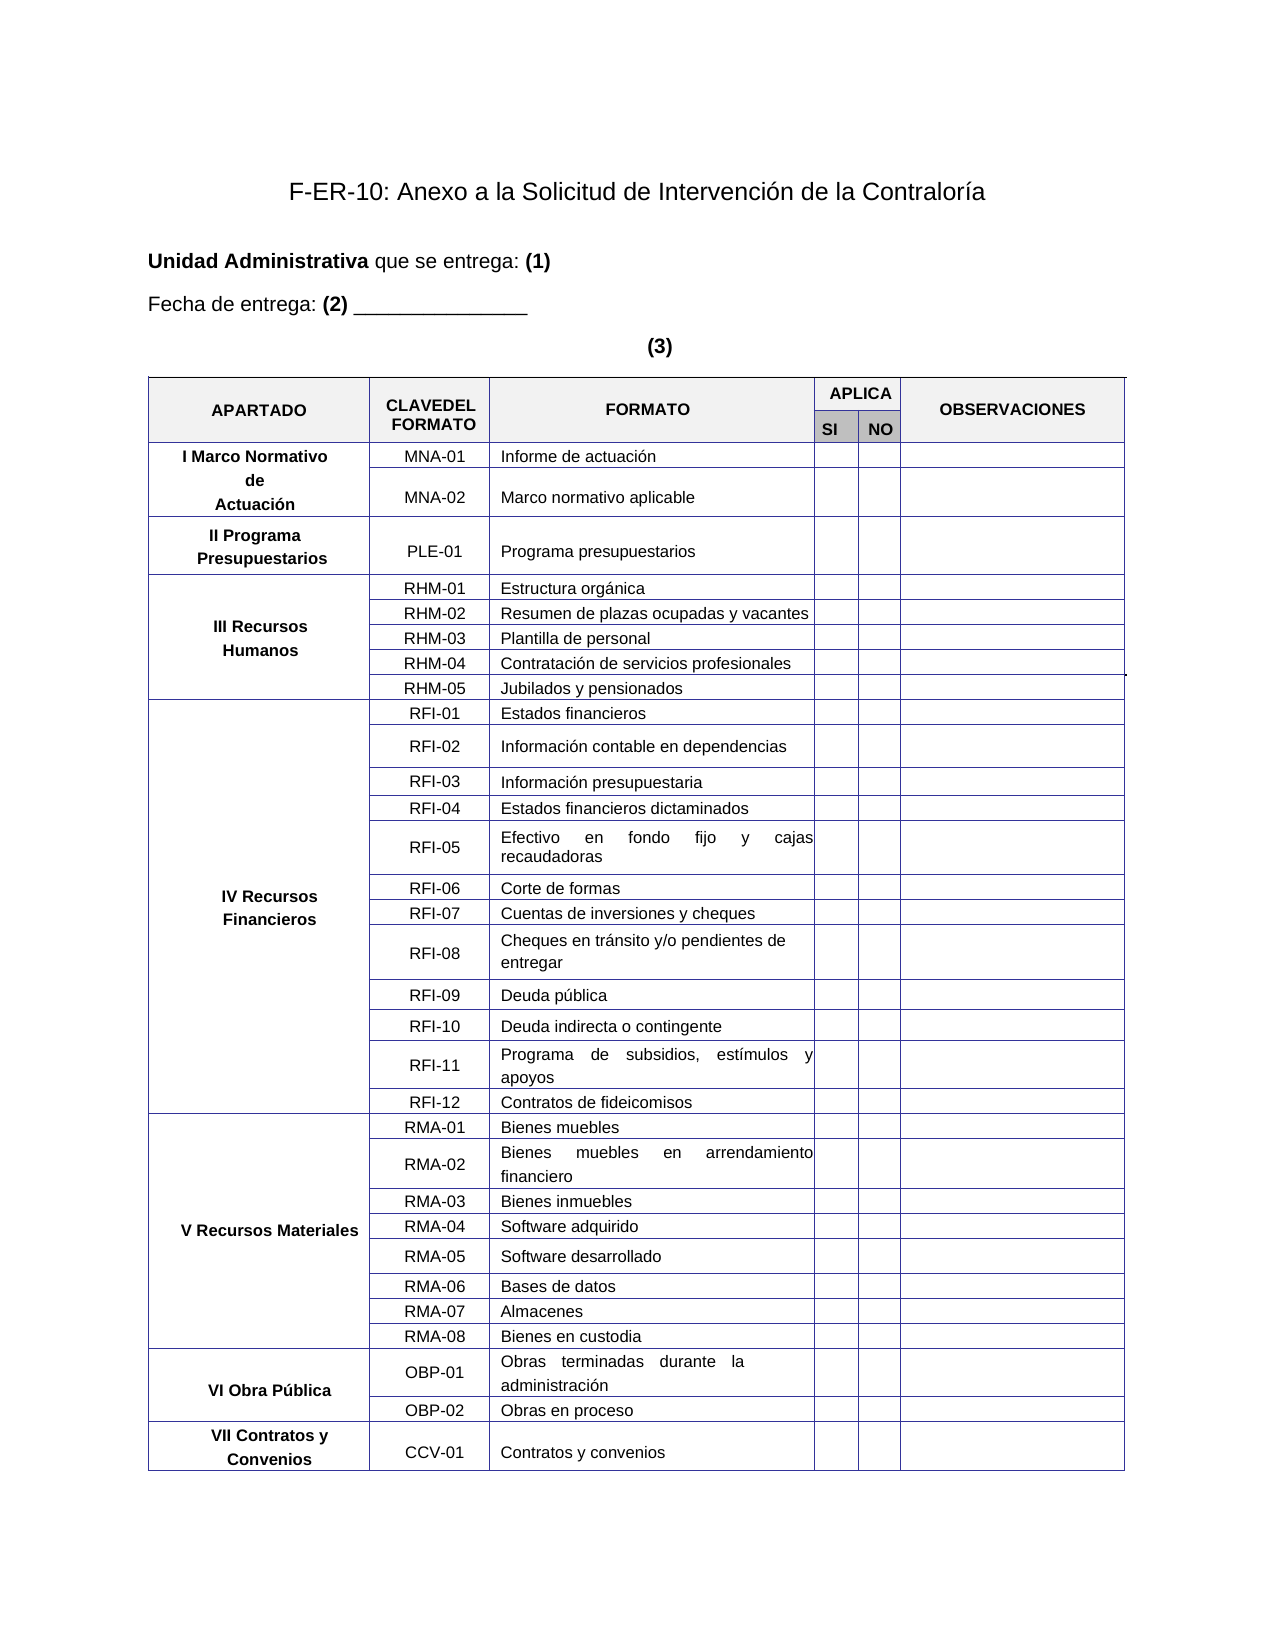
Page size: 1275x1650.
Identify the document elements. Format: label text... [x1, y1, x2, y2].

table_cell Estados financieros dictaminados [490, 796, 814, 819]
table_cell [859, 821, 900, 874]
table_cell [815, 625, 858, 649]
table_cell Estructura orgánica [490, 575, 814, 599]
table_cell [859, 1189, 900, 1213]
table_cell Bienes muebles [490, 1114, 814, 1138]
table_cell Contratos de fideicomisos [490, 1089, 814, 1113]
table_cell RHM-01 [370, 575, 489, 599]
table_cell [859, 443, 900, 467]
table_cell RMA-07 [370, 1299, 489, 1322]
table_cell Jubilados y pensionados [490, 675, 814, 699]
table_cell [901, 1010, 1124, 1040]
table_cell RFI-08 [370, 925, 489, 979]
table_cell Obras terminadas durante la administración [490, 1349, 814, 1396]
table_cell [901, 1397, 1124, 1421]
table_cell [859, 575, 900, 599]
text Fecha de entrega: (2) _______________ [148, 291, 1172, 315]
text (3) [148, 334, 1172, 358]
table_cell [815, 1397, 858, 1421]
table_cell [815, 517, 858, 574]
text Unidad Administrativa que se entrega: (1) [148, 249, 1172, 273]
table_cell [901, 443, 1124, 467]
table_cell RHM-05 [370, 675, 489, 699]
table_cell [859, 600, 900, 624]
table_cell IV Recursos Financieros [149, 700, 369, 1113]
table_cell RHM-04 [370, 650, 489, 674]
table_cell [815, 575, 858, 599]
table_cell RFI-11 [370, 1041, 489, 1088]
table_cell II Programa Presupuestarios [149, 517, 369, 574]
table_cell [901, 1089, 1124, 1113]
table_cell RMA-05 [370, 1239, 489, 1272]
table_cell Resumen de plazas ocupadas y vacantes [490, 600, 814, 624]
table_header OBSERVACIONES [901, 378, 1124, 442]
table_cell [815, 1274, 858, 1297]
table_cell Programa de subsidios, estímulos y apoyos [490, 1041, 814, 1088]
table_cell Deuda pública [490, 980, 814, 1009]
table_cell [901, 1349, 1124, 1396]
table_cell RFI-01 [370, 700, 489, 724]
table_cell [859, 468, 900, 516]
table_cell [859, 900, 900, 924]
table_cell [815, 925, 858, 979]
table_cell [901, 875, 1124, 899]
table_cell RMA-04 [370, 1214, 489, 1238]
table_cell [815, 650, 858, 674]
table_cell [815, 700, 858, 724]
table_cell [859, 1422, 900, 1470]
table_header CLAVEDEL FORMATO [370, 378, 489, 442]
table_cell [815, 1139, 858, 1188]
table_cell [815, 468, 858, 516]
table_cell [901, 1041, 1124, 1088]
table_cell MNA-01 [370, 443, 489, 467]
table_cell [859, 517, 900, 574]
table_cell [815, 1422, 858, 1470]
table_cell SI [815, 411, 858, 442]
table_cell [901, 675, 1124, 699]
table_cell Deuda indirecta o contingente [490, 1010, 814, 1040]
table_cell [815, 725, 858, 767]
table_cell [859, 1239, 900, 1272]
table_cell [901, 1114, 1124, 1138]
table_cell [901, 796, 1124, 819]
table_cell [901, 980, 1124, 1009]
table_cell [859, 875, 900, 899]
table_cell [815, 875, 858, 899]
table_cell Almacenes [490, 1299, 814, 1322]
table_cell [815, 675, 858, 699]
table_cell [815, 1189, 858, 1213]
table_cell [901, 575, 1124, 599]
table_cell [859, 768, 900, 794]
table_cell Información contable en dependencias [490, 725, 814, 767]
table_cell [859, 1114, 900, 1138]
table_cell RFI-04 [370, 796, 489, 819]
table_cell Informe de actuación [490, 443, 814, 467]
table_cell [859, 1139, 900, 1188]
table_cell NO [859, 411, 900, 442]
table_cell [901, 1214, 1124, 1238]
table_cell [901, 900, 1124, 924]
table_cell III Recursos Humanos [149, 575, 369, 699]
table_cell RMA-06 [370, 1274, 489, 1297]
table_cell RHM-02 [370, 600, 489, 624]
table_cell RMA-03 [370, 1189, 489, 1213]
table_cell [815, 443, 858, 467]
table_cell [859, 625, 900, 649]
table_cell [859, 1214, 900, 1238]
table_cell [859, 675, 900, 699]
table_cell [859, 1089, 900, 1113]
table_cell Efectivo en fondo fijo y cajas recaudadoras [490, 821, 814, 874]
table_cell [815, 900, 858, 924]
table_cell Cuentas de inversiones y cheques [490, 900, 814, 924]
table_cell MNA-02 [370, 468, 489, 516]
table_cell [859, 980, 900, 1009]
table_cell [815, 600, 858, 624]
table_header APLICA [815, 378, 900, 410]
table_cell RHM-03 [370, 625, 489, 649]
table_cell [815, 1239, 858, 1272]
table_cell VII Contratos y Convenios [149, 1422, 369, 1470]
table_cell [815, 796, 858, 819]
table_cell [901, 821, 1124, 874]
table_cell Bienes muebles en arrendamiento financiero [490, 1139, 814, 1188]
table_cell [859, 725, 900, 767]
table_cell [901, 625, 1124, 649]
table_cell RMA-08 [370, 1324, 489, 1347]
table_cell [901, 517, 1124, 574]
table_cell [815, 1041, 858, 1088]
table_cell RFI-07 [370, 900, 489, 924]
table_cell Cheques en tránsito y/o pendientes de entregar [490, 925, 814, 979]
table_cell [815, 1324, 858, 1347]
table_cell [901, 700, 1124, 724]
table_cell [901, 468, 1124, 516]
table_cell [901, 1274, 1124, 1297]
table_cell [901, 768, 1124, 794]
table_cell [815, 980, 858, 1009]
table_cell OBP-01 [370, 1349, 489, 1396]
table_cell RMA-02 [370, 1139, 489, 1188]
table_cell Programa presupuestarios [490, 517, 814, 574]
table_cell [815, 821, 858, 874]
table_cell [901, 1189, 1124, 1213]
table_cell OBP-02 [370, 1397, 489, 1421]
table_cell [859, 1349, 900, 1396]
table_cell [815, 1089, 858, 1113]
table_cell [901, 1239, 1124, 1272]
table_cell [859, 796, 900, 819]
table_cell RFI-12 [370, 1089, 489, 1113]
table_cell [901, 600, 1124, 624]
table_cell RMA-01 [370, 1114, 489, 1138]
table_cell [859, 1324, 900, 1347]
table_cell PLE-01 [370, 517, 489, 574]
table_cell [815, 768, 858, 794]
table_cell [901, 650, 1124, 674]
table_cell [815, 1349, 858, 1396]
table_cell Software adquirido [490, 1214, 814, 1238]
table_cell [815, 1214, 858, 1238]
table_cell Bases de datos [490, 1274, 814, 1297]
table_header FORMATO [490, 378, 814, 442]
table_cell RFI-10 [370, 1010, 489, 1040]
table_cell [815, 1114, 858, 1138]
table_cell Contratos y convenios [490, 1422, 814, 1470]
table_cell [859, 1010, 900, 1040]
table_cell RFI-06 [370, 875, 489, 899]
table_cell [815, 1299, 858, 1322]
table_cell Bienes en custodia [490, 1324, 814, 1347]
table_cell RFI-03 [370, 768, 489, 794]
table_cell Contratación de servicios profesionales [490, 650, 814, 674]
table_cell Software desarrollado [490, 1239, 814, 1272]
table_cell RFI-02 [370, 725, 489, 767]
table_cell Estados financieros [490, 700, 814, 724]
table_cell Obras en proceso [490, 1397, 814, 1421]
table_cell [901, 1299, 1124, 1322]
table_cell Plantilla de personal [490, 625, 814, 649]
table_cell [901, 925, 1124, 979]
table_cell Información presupuestaria [490, 768, 814, 794]
table_cell Bienes inmuebles [490, 1189, 814, 1213]
table_cell [859, 1299, 900, 1322]
text F-ER-10: Anexo a la Solicitud de Intervención de la Contraloría [148, 177, 1127, 206]
table_cell Corte de formas [490, 875, 814, 899]
table_cell [859, 1274, 900, 1297]
table_cell VI Obra Pública [149, 1349, 369, 1421]
table_cell RFI-05 [370, 821, 489, 874]
table_cell [859, 1397, 900, 1421]
table_cell [901, 1139, 1124, 1188]
table_header APARTADO [149, 378, 369, 442]
table_cell Marco normativo aplicable [490, 468, 814, 516]
table_cell [815, 1010, 858, 1040]
table_cell CCV-01 [370, 1422, 489, 1470]
table_cell [901, 1422, 1124, 1470]
table_cell RFI-09 [370, 980, 489, 1009]
table_cell [901, 1324, 1124, 1347]
table_cell V Recursos Materiales [149, 1114, 369, 1347]
table_cell [859, 650, 900, 674]
table_cell [859, 925, 900, 979]
table_cell I Marco Normativo de Actuación [149, 443, 369, 516]
table_cell [901, 725, 1124, 767]
table_cell [859, 700, 900, 724]
table_cell [859, 1041, 900, 1088]
